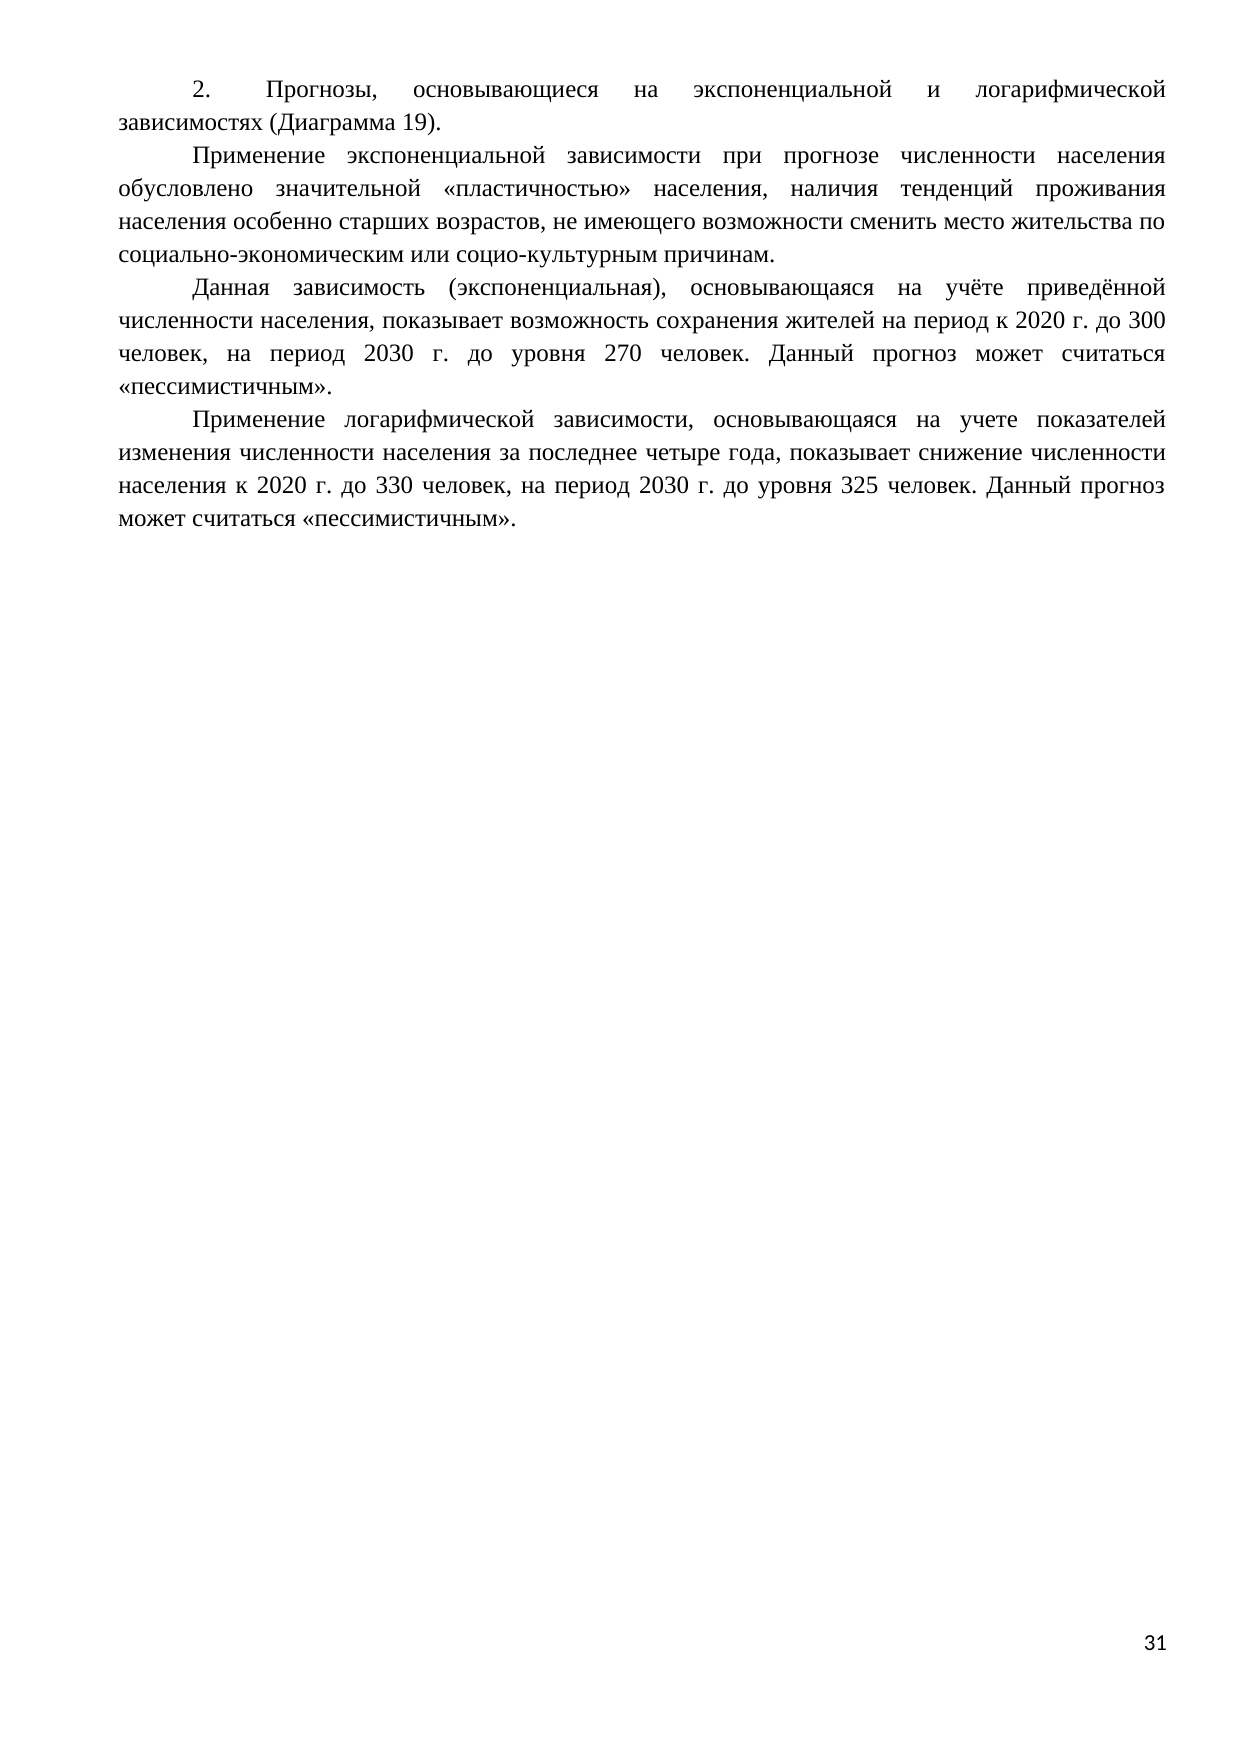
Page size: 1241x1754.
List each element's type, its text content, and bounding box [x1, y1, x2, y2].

text Применение логарифмической зависимости, основывающаяся на учете показателей изменения численности населения за последнее четыре года, показывает снижение численности населения к 2020 г. до 330 человек, на период 2030 г. до уровня 325 человек. Данный прогноз может считаться «пессимистичным». [118, 404, 1167, 532]
list Прогнозы, основывающиеся на экспоненциальной и логарифмической зависимостях (Диаграмма 19). [118, 74, 1167, 136]
text Данная зависимость (экспоненциальная), основывающаяся на учёте приведённой численности населения, показывает возможность сохранения жителей на период к 2020 г. до 300 человек, на период 2030 г. до уровня 270 человек. Данный прогноз может считаться «пессимистичным». [118, 272, 1167, 400]
text Применение экспоненциальной зависимости при прогнозе численности населения обусловлено значительной «пластичностью» населения, наличия тенденций проживания населения особенно старших возрастов, не имеющего возможности сменить место жительства по социально-экономическим или социо-культурным причинам. [118, 140, 1167, 268]
